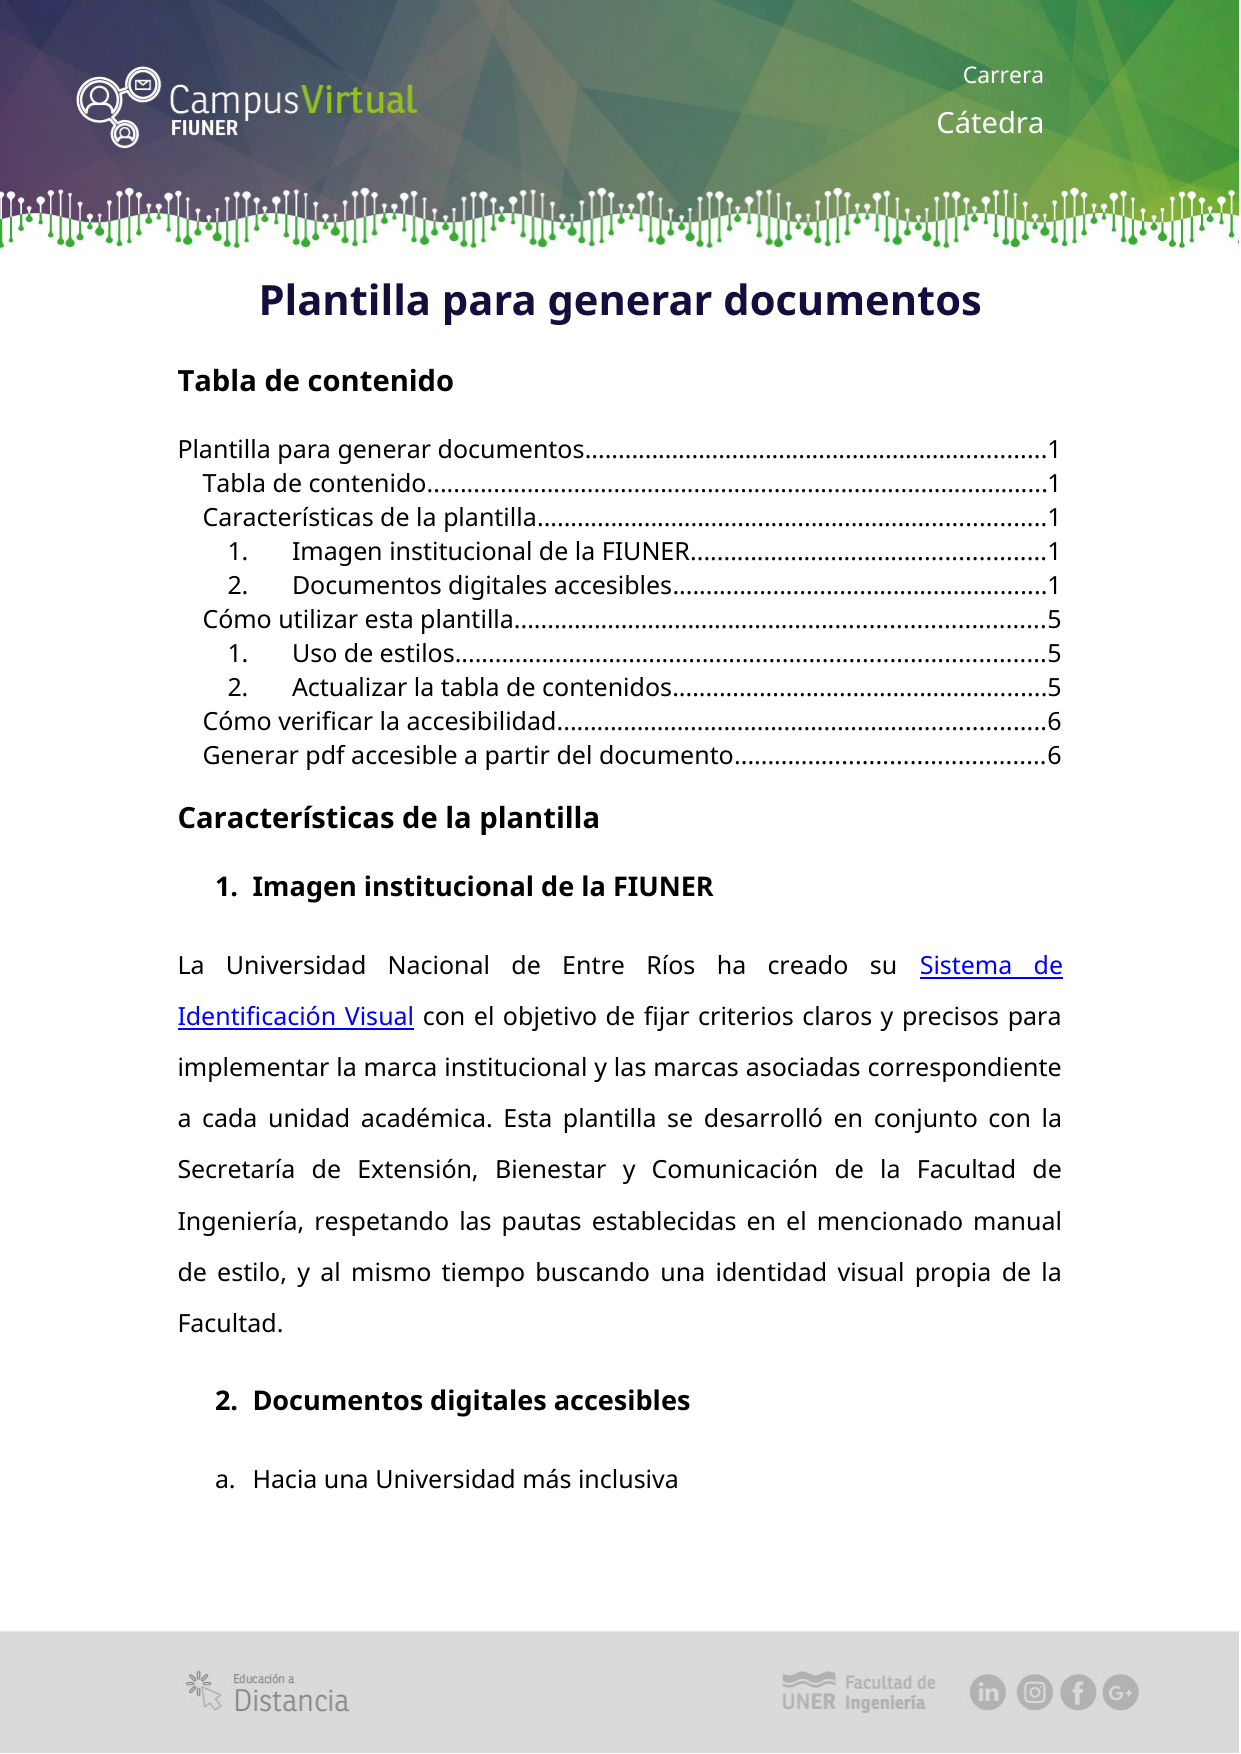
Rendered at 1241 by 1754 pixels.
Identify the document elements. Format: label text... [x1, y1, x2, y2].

text Características de la plantilla 1 [202, 499, 1063, 533]
text Cómo utilizar esta plantilla 5 [202, 602, 1063, 636]
picture [0, 0, 1239, 1753]
text Generar pdf accesible a partir del documento 6 [202, 738, 1063, 772]
subtitle Imagen institucional de la FIUNER [215, 868, 1063, 904]
text Tabla de contenido 1 [202, 465, 1063, 499]
text 2. Documentos digitales accesibles 1 [227, 568, 1063, 602]
text Cómo verificar la accesibilidad 6 [202, 704, 1063, 738]
subtitle Características de la plantilla [177, 797, 1063, 837]
subtitle Plantilla para generar documentos [177, 271, 1063, 327]
text Plantilla para generar documentos 1 [177, 431, 1063, 465]
text La Universidad Nacional de Entre Ríos ha creado su Sistema de Identificación Visual con el objetivo de fijar criterios claros y precisos para implementar la marca institucional y las marcas asociadas correspondiente a cada unidad académica. Esta plantilla se desarrolló en conjunto con la Secretaría de Extensión, Bienestar y Comunicación de la Facultad de Ingeniería, respetando las pautas establecidas en el mencionado manual de estilo, y al mismo tiempo buscando una identidad visual propia de la Facultad. [177, 948, 1063, 1339]
subtitle Tabla de contenido [177, 361, 1063, 400]
list Hacia una Universidad más inclusiva [215, 1462, 1063, 1496]
subtitle Documentos digitales accesibles [215, 1381, 1063, 1418]
text 2. Actualizar la tabla de contenidos 5 [227, 670, 1063, 704]
text 1. Uso de estilos. 5 [227, 636, 1063, 670]
text 1. Imagen institucional de la FIUNER 1 [227, 533, 1063, 568]
